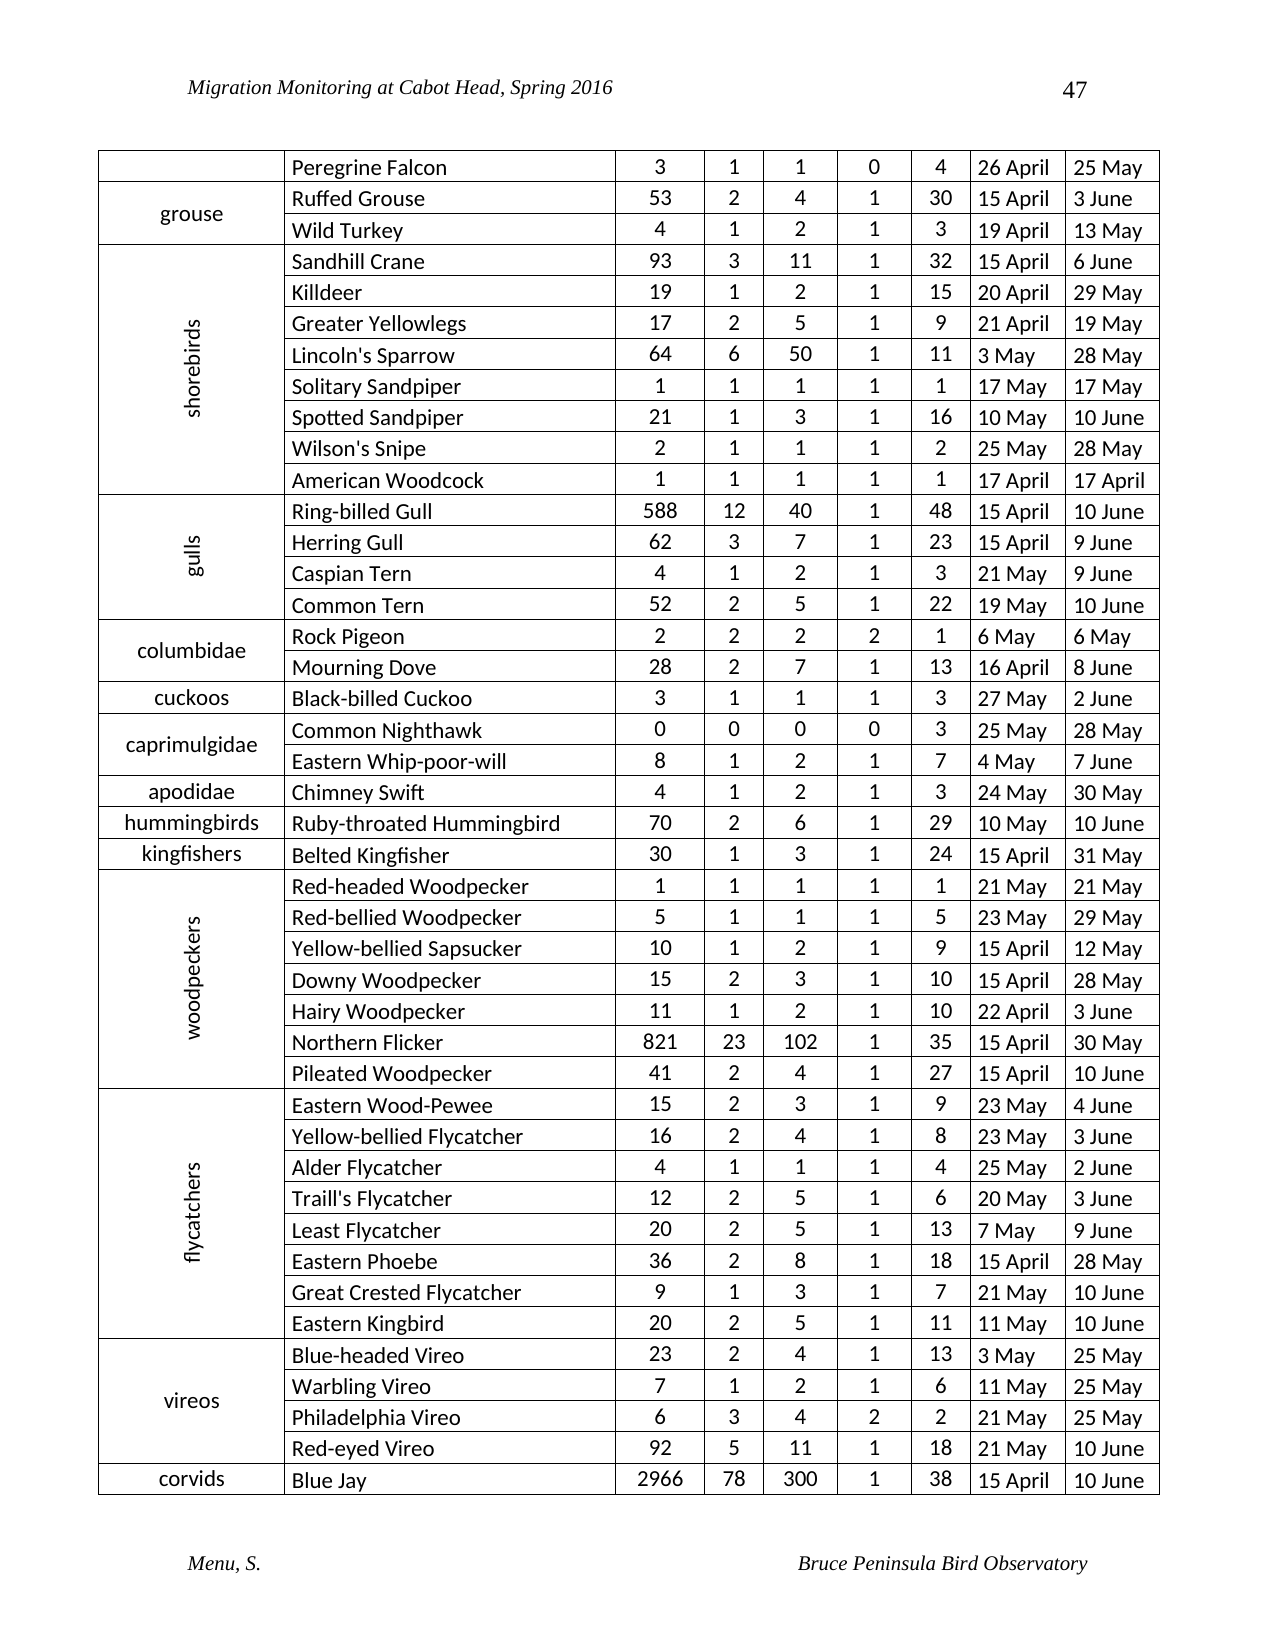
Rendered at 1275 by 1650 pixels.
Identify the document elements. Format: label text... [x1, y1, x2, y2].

table_cell 10 [912, 995, 970, 1025]
table_cell 40 [764, 495, 837, 525]
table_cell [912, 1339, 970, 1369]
table_cell 2 [764, 995, 837, 1025]
table_cell 5 [764, 589, 837, 619]
table_cell 10 June [1066, 589, 1159, 619]
table_cell Ruffed Grouse [285, 182, 615, 212]
table_cell 3 [912, 714, 970, 744]
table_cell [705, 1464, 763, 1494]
table_cell 7 [764, 526, 837, 556]
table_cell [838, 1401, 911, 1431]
table_cell 1 [764, 901, 837, 931]
table_cell 3 [912, 557, 970, 587]
table_cell 3 [912, 776, 970, 806]
table_cell 3 [616, 682, 704, 712]
table_cell 2 [838, 620, 911, 650]
table_cell 21 May [1066, 870, 1159, 900]
table_cell 3 [912, 214, 970, 244]
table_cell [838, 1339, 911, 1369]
table_cell 4 [616, 214, 704, 244]
table_cell 5 [764, 1182, 837, 1212]
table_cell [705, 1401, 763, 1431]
table_cell 2 [705, 1089, 763, 1119]
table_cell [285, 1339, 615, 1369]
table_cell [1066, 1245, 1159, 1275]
table_cell 8 June [1066, 651, 1159, 681]
table_cell 1 [764, 464, 837, 494]
table_cell Peregrine Falcon [285, 151, 615, 181]
table_cell 1 [838, 1057, 911, 1087]
table_cell 15 [616, 1089, 704, 1119]
table_cell 1 [838, 964, 911, 994]
table_cell 1 [764, 370, 837, 400]
table_cell Common Nighthawk [285, 714, 615, 744]
table_cell 2 [705, 807, 763, 837]
table_cell 25 May [971, 1151, 1065, 1181]
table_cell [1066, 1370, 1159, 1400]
table_cell 5 [912, 901, 970, 931]
table_cell Belted Kingfisher [285, 839, 615, 869]
table_cell 1 [838, 651, 911, 681]
table_cell 22 [912, 589, 970, 619]
table_cell Rock Pigeon [285, 620, 615, 650]
table_cell 1 [838, 495, 911, 525]
table_cell 1 [705, 682, 763, 712]
table_cell 3 June [1066, 995, 1159, 1025]
table_cell 2 [705, 182, 763, 212]
table_cell 1 [838, 932, 911, 962]
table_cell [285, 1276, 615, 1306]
table_cell 24 May [971, 776, 1065, 806]
table_cell 2 [705, 589, 763, 619]
table_cell kingfishers [99, 839, 284, 869]
table_cell 2 [705, 1214, 763, 1244]
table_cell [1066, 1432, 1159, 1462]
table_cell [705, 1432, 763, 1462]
table_cell Greater Yellowlegs [285, 307, 615, 337]
table_cell grouse [99, 182, 284, 244]
table_cell 21 [616, 401, 704, 431]
table_cell 26 April [971, 151, 1065, 181]
table_cell Downy Woodpecker [285, 964, 615, 994]
table_cell 1 [838, 1182, 911, 1212]
table_cell 9 [912, 307, 970, 337]
table_cell 28 May [1066, 714, 1159, 744]
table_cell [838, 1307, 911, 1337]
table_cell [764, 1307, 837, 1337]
table_cell columbidae [99, 620, 284, 681]
table_cell Yellow-bellied Flycatcher [285, 1120, 615, 1150]
table_cell 15 April [971, 932, 1065, 962]
table_cell 2 [705, 1057, 763, 1087]
table_cell 4 [912, 1151, 970, 1181]
table_cell 1 [705, 776, 763, 806]
table_cell 1 [838, 214, 911, 244]
table_cell 4 [616, 557, 704, 587]
table_cell 1 [838, 557, 911, 587]
table_cell Red-headed Woodpecker [285, 870, 615, 900]
table_cell 0 [616, 714, 704, 744]
table_cell Least Flycatcher [285, 1214, 615, 1244]
table_cell 1 [705, 932, 763, 962]
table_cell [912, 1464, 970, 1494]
table_cell 4 [764, 1120, 837, 1150]
table_cell 15 April [971, 1026, 1065, 1056]
table_cell 0 [838, 151, 911, 181]
table_cell 1 [838, 807, 911, 837]
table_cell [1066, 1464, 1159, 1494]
table_cell 10 June [1066, 807, 1159, 837]
table_cell 25 May [971, 714, 1065, 744]
table_cell Northern Flicker [285, 1026, 615, 1056]
table_cell 27 May [971, 682, 1065, 712]
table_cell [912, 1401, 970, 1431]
table_cell 2 [764, 620, 837, 650]
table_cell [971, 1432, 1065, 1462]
table_cell 15 April [971, 182, 1065, 212]
table_cell Chimney Swift [285, 776, 615, 806]
table_cell 30 May [1066, 776, 1159, 806]
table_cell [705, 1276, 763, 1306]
table_cell 1 [838, 589, 911, 619]
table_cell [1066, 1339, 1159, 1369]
table_cell 1 [764, 1151, 837, 1181]
table_cell 23 May [971, 1089, 1065, 1119]
table_cell 1 [838, 776, 911, 806]
table_cell Black-billed Cuckoo [285, 682, 615, 712]
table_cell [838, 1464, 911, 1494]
table_cell 2 [705, 307, 763, 337]
table_cell Ruby-throated Hummingbird [285, 807, 615, 837]
table_cell 20 April [971, 276, 1065, 306]
table_cell 1 [838, 182, 911, 212]
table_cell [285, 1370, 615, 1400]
table_cell 1 [838, 1120, 911, 1150]
table_cell Eastern Wood-Pewee [285, 1089, 615, 1119]
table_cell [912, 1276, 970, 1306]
table_cell 5 [764, 307, 837, 337]
table_cell 15 [912, 276, 970, 306]
table_cell 9 June [1066, 557, 1159, 587]
table_cell 3 June [1066, 1182, 1159, 1212]
table_cell 2 [705, 651, 763, 681]
table_cell 17 May [971, 370, 1065, 400]
table_cell 21 May [971, 870, 1065, 900]
table_cell 13 [912, 651, 970, 681]
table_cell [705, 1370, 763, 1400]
table_cell 1 [838, 745, 911, 775]
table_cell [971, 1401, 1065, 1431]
table_cell 19 May [971, 589, 1065, 619]
table_cell Sandhill Crane [285, 245, 615, 275]
table_cell 11 [616, 995, 704, 1025]
table_cell 2 June [1066, 682, 1159, 712]
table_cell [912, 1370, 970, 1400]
table_cell 29 [912, 807, 970, 837]
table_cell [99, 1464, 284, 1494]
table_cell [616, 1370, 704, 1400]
table_cell 588 [616, 495, 704, 525]
table_cell 1 [616, 370, 704, 400]
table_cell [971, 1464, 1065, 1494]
table_cell 10 June [1066, 495, 1159, 525]
table_cell 21 April [971, 307, 1065, 337]
table_cell 3 [764, 401, 837, 431]
table_cell caprimulgidae [99, 714, 284, 775]
table_cell 8 [912, 1120, 970, 1150]
table_cell 21 May [971, 557, 1065, 587]
table_cell 10 June [1066, 401, 1159, 431]
table_cell 23 [912, 526, 970, 556]
table_cell 12 [616, 1182, 704, 1212]
table_cell 4 May [971, 745, 1065, 775]
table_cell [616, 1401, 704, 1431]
table_cell 1 [764, 870, 837, 900]
table_cell 1 [912, 870, 970, 900]
table_cell 48 [912, 495, 970, 525]
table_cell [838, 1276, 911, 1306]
table_cell 13 [912, 1214, 970, 1244]
table_cell Wilson's Snipe [285, 432, 615, 462]
table_cell 1 [705, 995, 763, 1025]
table_cell Eastern Whip-poor-will [285, 745, 615, 775]
table_cell 1 [838, 901, 911, 931]
table_cell 2 [764, 745, 837, 775]
table_cell 10 [912, 964, 970, 994]
table_cell 6 [705, 339, 763, 369]
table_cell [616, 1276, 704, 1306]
table_cell 1 [838, 526, 911, 556]
table_cell 62 [616, 526, 704, 556]
table_cell 1 [705, 401, 763, 431]
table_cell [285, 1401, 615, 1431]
table_cell 28 [616, 651, 704, 681]
table_cell 36 [616, 1245, 704, 1275]
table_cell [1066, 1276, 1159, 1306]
table_cell gulls [99, 495, 284, 619]
table_cell 1 [705, 276, 763, 306]
table_cell 22 April [971, 995, 1065, 1025]
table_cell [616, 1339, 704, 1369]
table_cell 12 May [1066, 932, 1159, 962]
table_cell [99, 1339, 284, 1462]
table_cell 19 April [971, 214, 1065, 244]
table_cell Traill's Flycatcher [285, 1182, 615, 1212]
table_cell 2 [764, 276, 837, 306]
table_cell 15 April [971, 1057, 1065, 1087]
table_cell 64 [616, 339, 704, 369]
table_cell 6 [912, 1182, 970, 1212]
table_cell 30 [616, 839, 704, 869]
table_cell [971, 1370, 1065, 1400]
table_cell 15 April [971, 245, 1065, 275]
table_cell 6 [764, 807, 837, 837]
table_cell 2 [705, 1245, 763, 1275]
table_cell 1 [705, 901, 763, 931]
table_cell Spotted Sandpiper [285, 401, 615, 431]
table_cell woodpeckers [99, 870, 284, 1087]
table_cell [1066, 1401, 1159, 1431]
table_cell 93 [616, 245, 704, 275]
table_cell 25 May [971, 432, 1065, 462]
table_cell 52 [616, 589, 704, 619]
table_cell Alder Flycatcher [285, 1151, 615, 1181]
table_cell 2 June [1066, 1151, 1159, 1181]
table_cell 3 [705, 526, 763, 556]
table_cell 2 [705, 1120, 763, 1150]
table_cell American Woodcock [285, 464, 615, 494]
table_cell 30 [912, 182, 970, 212]
table_cell 10 [616, 932, 704, 962]
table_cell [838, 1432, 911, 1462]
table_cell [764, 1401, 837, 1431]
table_cell 7 [912, 745, 970, 775]
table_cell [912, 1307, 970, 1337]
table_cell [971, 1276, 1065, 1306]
table_cell Yellow-bellied Sapsucker [285, 932, 615, 962]
table_cell 1 [912, 370, 970, 400]
table_cell 3 [912, 682, 970, 712]
table_cell 1 [616, 870, 704, 900]
table_cell 9 June [1066, 526, 1159, 556]
table_cell 0 [838, 714, 911, 744]
table_cell 3 May [971, 339, 1065, 369]
table_cell 1 [838, 307, 911, 337]
table_cell 1 [705, 745, 763, 775]
table_cell 1 [838, 370, 911, 400]
table_cell 1 [705, 557, 763, 587]
table_cell hummingbirds [99, 807, 284, 837]
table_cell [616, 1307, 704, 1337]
table_cell 1 [838, 1089, 911, 1119]
table_cell 9 [912, 1089, 970, 1119]
table_cell 1 [838, 1151, 911, 1181]
table_cell 1 [912, 620, 970, 650]
table_cell 15 April [971, 839, 1065, 869]
table_cell 13 May [1066, 214, 1159, 244]
table_cell 20 May [971, 1182, 1065, 1212]
table_cell 3 [764, 964, 837, 994]
table_cell 15 April [971, 495, 1065, 525]
table_cell 3 June [1066, 182, 1159, 212]
table_cell 70 [616, 807, 704, 837]
table_cell Mourning Dove [285, 651, 615, 681]
table_cell 23 May [971, 901, 1065, 931]
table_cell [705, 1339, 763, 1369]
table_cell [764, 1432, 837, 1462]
table_cell 24 [912, 839, 970, 869]
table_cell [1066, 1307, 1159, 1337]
table_cell 3 [616, 151, 704, 181]
table_cell 1 [838, 995, 911, 1025]
table_cell 16 [616, 1120, 704, 1150]
table_cell Common Tern [285, 589, 615, 619]
table_cell 41 [616, 1057, 704, 1087]
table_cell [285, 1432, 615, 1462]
table_cell 20 [616, 1214, 704, 1244]
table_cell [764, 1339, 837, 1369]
table_cell 821 [616, 1026, 704, 1056]
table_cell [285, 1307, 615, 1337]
table_cell 4 [616, 776, 704, 806]
table_cell 15 April [971, 964, 1065, 994]
table_cell 1 [705, 870, 763, 900]
table_cell 2 [705, 964, 763, 994]
table_cell Killdeer [285, 276, 615, 306]
table_cell 1 [838, 464, 911, 494]
table_cell 3 June [1066, 1120, 1159, 1150]
table_cell 1 [838, 245, 911, 275]
table_cell 15 April [971, 526, 1065, 556]
table_cell 6 May [1066, 620, 1159, 650]
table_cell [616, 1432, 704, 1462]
table_cell 2 [764, 214, 837, 244]
table_cell 7 June [1066, 745, 1159, 775]
table_cell 19 [616, 276, 704, 306]
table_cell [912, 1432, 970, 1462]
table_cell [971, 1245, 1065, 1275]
table_cell 3 [764, 1089, 837, 1119]
table_cell 1 [705, 214, 763, 244]
table_cell 1 [838, 401, 911, 431]
table_cell Eastern Phoebe [285, 1245, 615, 1275]
table_cell Wild Turkey [285, 214, 615, 244]
table_cell 3 [764, 839, 837, 869]
table_cell 7 May [971, 1214, 1065, 1244]
table_cell flycatchers [99, 1089, 284, 1337]
table_cell 1 [616, 464, 704, 494]
table_cell 17 April [1066, 464, 1159, 494]
table_cell 2 [764, 557, 837, 587]
table_cell 1 [705, 464, 763, 494]
table_cell 16 [912, 401, 970, 431]
table_cell 2 [705, 1182, 763, 1212]
table_cell 4 June [1066, 1089, 1159, 1119]
table_cell 1 [838, 339, 911, 369]
table_cell Ring-billed Gull [285, 495, 615, 525]
table_cell Solitary Sandpiper [285, 370, 615, 400]
table_cell 8 [764, 1245, 837, 1275]
table_cell 4 [764, 1057, 837, 1087]
table_cell 4 [616, 1151, 704, 1181]
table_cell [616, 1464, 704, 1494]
table_cell 6 May [971, 620, 1065, 650]
table_cell 1 [838, 870, 911, 900]
table_cell Caspian Tern [285, 557, 615, 587]
table_cell Hairy Woodpecker [285, 995, 615, 1025]
table_cell 9 [912, 932, 970, 962]
table_cell 50 [764, 339, 837, 369]
table_cell 1 [838, 1026, 911, 1056]
table_cell 28 May [1066, 964, 1159, 994]
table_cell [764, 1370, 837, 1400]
table_cell 1 [838, 682, 911, 712]
table_cell 19 May [1066, 307, 1159, 337]
table_cell 25 May [1066, 151, 1159, 181]
table_cell 1 [764, 682, 837, 712]
table_cell 4 [764, 182, 837, 212]
table_cell 11 [764, 245, 837, 275]
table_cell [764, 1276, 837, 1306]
table_cell 6 June [1066, 245, 1159, 275]
table_cell 15 [616, 964, 704, 994]
table_cell 17 [616, 307, 704, 337]
table_cell 1 [912, 464, 970, 494]
table_cell cuckoos [99, 682, 284, 712]
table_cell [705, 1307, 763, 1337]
table_cell 27 [912, 1057, 970, 1087]
table_cell 23 [705, 1026, 763, 1056]
table_cell 1 [764, 151, 837, 181]
table_cell 1 [705, 432, 763, 462]
table_cell 2 [764, 932, 837, 962]
table_cell 1 [838, 1214, 911, 1244]
table_cell 23 May [971, 1120, 1065, 1150]
table_cell 1 [705, 370, 763, 400]
table_cell apodidae [99, 776, 284, 806]
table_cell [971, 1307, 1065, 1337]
table_cell Lincoln's Sparrow [285, 339, 615, 369]
table_cell 4 [912, 151, 970, 181]
table_cell 1 [705, 839, 763, 869]
table_cell 1 [838, 276, 911, 306]
table_cell 29 May [1066, 901, 1159, 931]
table_cell shorebirds [99, 245, 284, 494]
table_cell 11 [912, 339, 970, 369]
table_cell 1 [705, 1151, 763, 1181]
table_cell 2 [764, 776, 837, 806]
table_cell Pileated Woodpecker [285, 1057, 615, 1087]
table_cell 7 [764, 651, 837, 681]
table_cell 1 [705, 151, 763, 181]
table_cell 1 [838, 839, 911, 869]
table_cell 9 June [1066, 1214, 1159, 1244]
table_cell 10 May [971, 807, 1065, 837]
table_cell 32 [912, 245, 970, 275]
table_cell Herring Gull [285, 526, 615, 556]
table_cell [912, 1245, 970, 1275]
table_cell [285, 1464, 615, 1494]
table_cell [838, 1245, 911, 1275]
table_cell 0 [764, 714, 837, 744]
table_cell 1 [838, 432, 911, 462]
table_cell Red-bellied Woodpecker [285, 901, 615, 931]
table_cell 8 [616, 745, 704, 775]
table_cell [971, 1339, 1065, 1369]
table_cell 30 May [1066, 1026, 1159, 1056]
table_cell 2 [616, 620, 704, 650]
table_cell 10 May [971, 401, 1065, 431]
table_cell 5 [616, 901, 704, 931]
table_cell 5 [764, 1214, 837, 1244]
table_cell 2 [616, 432, 704, 462]
table_cell 2 [705, 620, 763, 650]
table_cell 102 [764, 1026, 837, 1056]
table_cell 1 [764, 432, 837, 462]
table_cell 3 [705, 245, 763, 275]
table_cell 28 May [1066, 432, 1159, 462]
table_cell 0 [705, 714, 763, 744]
table_cell 16 April [971, 651, 1065, 681]
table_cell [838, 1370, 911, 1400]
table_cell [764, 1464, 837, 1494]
table_cell 53 [616, 182, 704, 212]
table_cell 12 [705, 495, 763, 525]
table_cell 2 [912, 432, 970, 462]
table_cell 28 May [1066, 339, 1159, 369]
table_cell 29 May [1066, 276, 1159, 306]
table_cell 17 April [971, 464, 1065, 494]
table_cell 35 [912, 1026, 970, 1056]
table_cell 10 June [1066, 1057, 1159, 1087]
table_cell 31 May [1066, 839, 1159, 869]
table_cell 17 May [1066, 370, 1159, 400]
